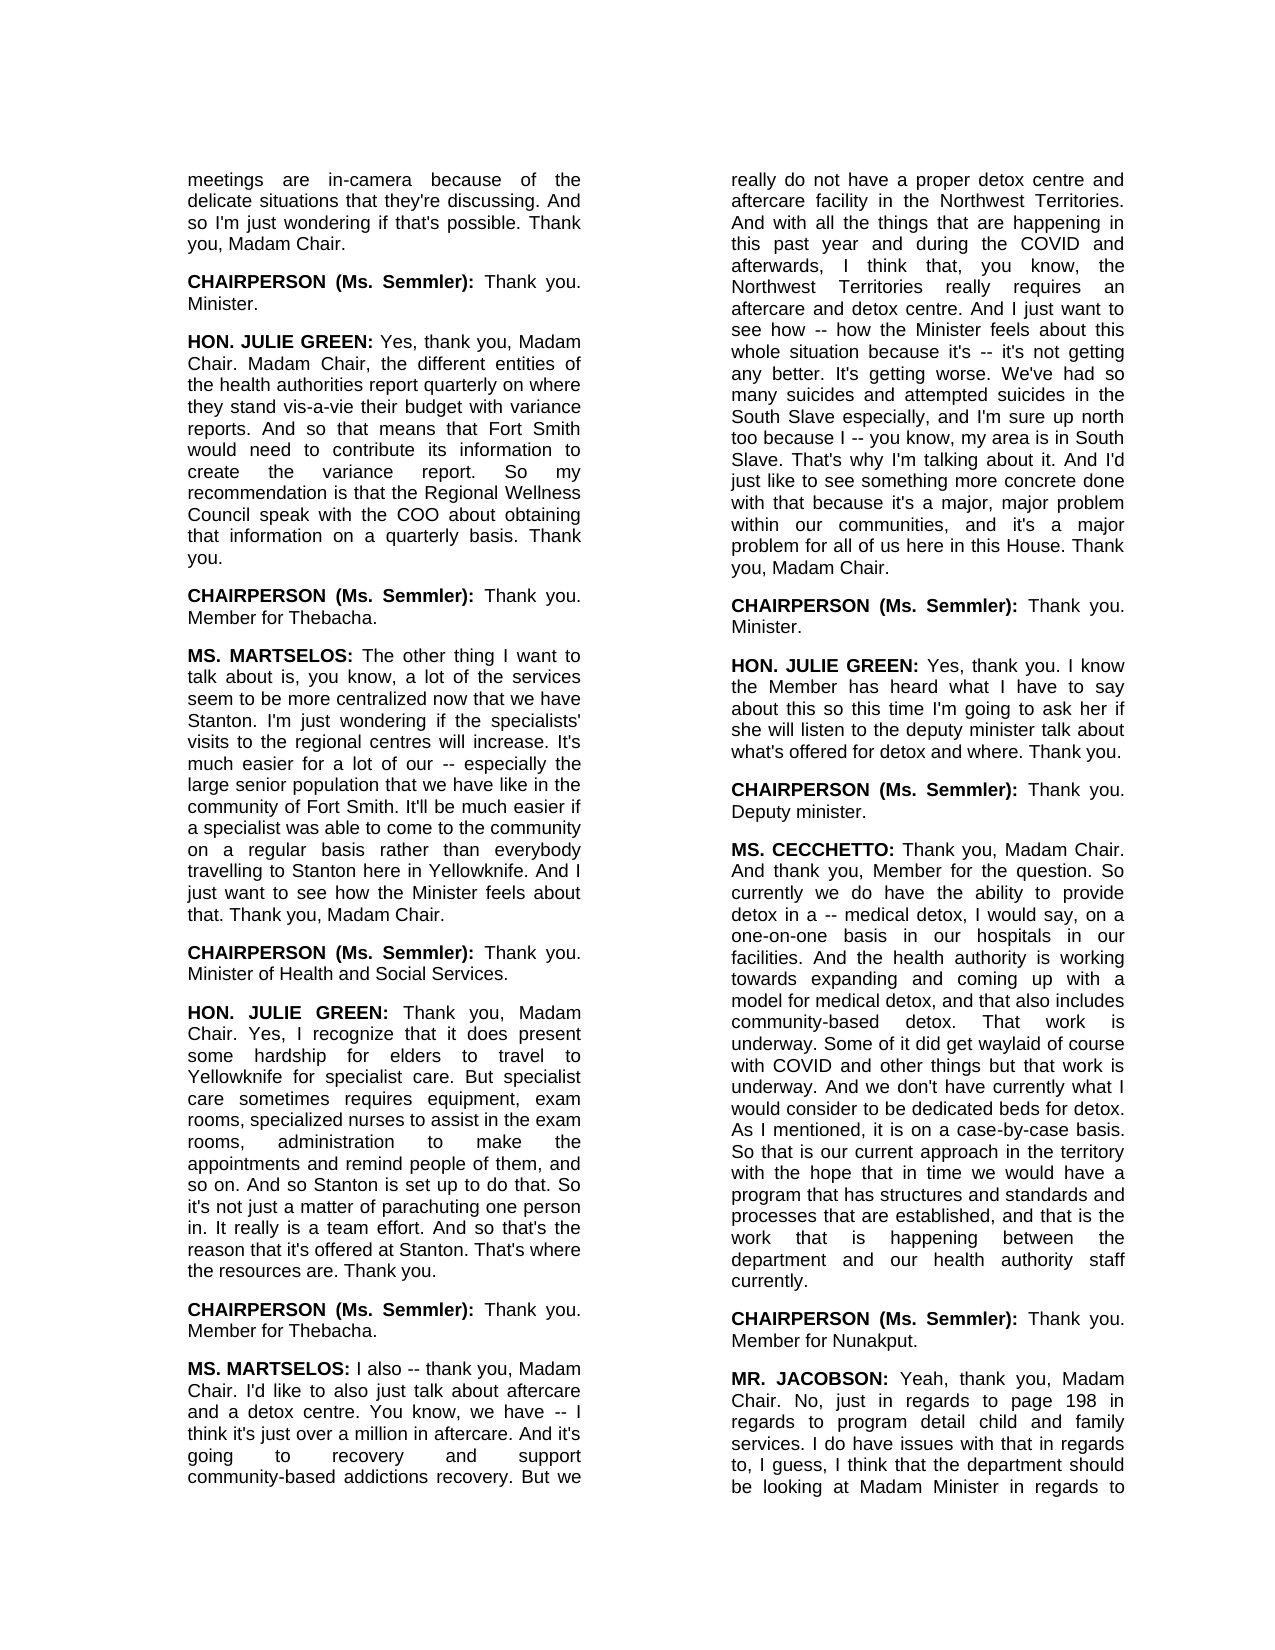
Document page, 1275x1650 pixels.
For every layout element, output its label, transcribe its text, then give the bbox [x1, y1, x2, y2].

text HON. JULIE GREEN: Yes, thank you, Madam Chair. Madam Chair, the different entities of the health authorities report quarterly on where they stand vis-a-vie their budget with variance reports. And so that means that Fort Smith would need to contribute its information to create the variance report. So my recommendation is that the Regional Wellness Council speak with the COO about obtaining that information on a quarterly basis. Thank you. [187, 331, 581, 568]
text CHAIRPERSON (Ms. Semmler): Thank you. Minister. [731, 595, 1125, 638]
text CHAIRPERSON (Ms. Semmler): Thank you. Deputy minister. [731, 779, 1125, 822]
text MS. MARTSELOS: The other thing I want to talk about is, you know, a lot of the services seem to be more centralized now that we have Stanton. I'm just wondering if the specialists' visits to the regional centres will increase. It's much easier for a lot of our -- especially the large senior population that we have like in the community of Fort Smith. It'll be much easier if a specialist was able to come to the community on a regular basis rather than everybody travelling to Stanton here in Yellowknife. And I just want to see how the Minister feels about that. Thank you, Madam Chair. [187, 645, 581, 925]
text CHAIRPERSON (Ms. Semmler): Thank you. Minister of Health and Social Services. [187, 942, 581, 985]
text MS. MARTSELOS: I also -- thank you, Madam Chair. I'd like to also just talk about aftercare and a detox centre. You know, we have -- I think it's just over a million in aftercare. And it's going to recovery and support community-based addictions recovery. But we really do not have a proper detox centre and aftercare facility in the Northwest Territories. And with all the things that are happening in this past year and during the COVID and afterwards, I think that, you know, the Northwest Territories really requires an aftercare and detox centre. And I just want to see how -- how the Minister feels about this whole situation because it's -- it's not getting any better. It's getting worse. We've had so many suicides and attempted suicides in the South Slave especially, and I'm sure up north too because I -- you know, my area is in South Slave. That's why I'm talking about it. And I'd just like to see something more concrete done with that because it's a major, major problem within our communities, and it's a major problem for all of us here in this House. Thank you, Madam Chair. [731, 168, 1125, 578]
text CHAIRPERSON (Ms. Semmler): Thank you. Member for Thebacha. [187, 1298, 581, 1342]
text CHAIRPERSON (Ms. Semmler): Thank you. Member for Thebacha. [187, 585, 581, 628]
text HON. JULIE GREEN: Yes, thank you. I know the Member has heard what I have to say about this so this time I'm going to ask her if she will listen to the deputy minister talk about what's offered for detox and where. Thank you. [731, 654, 1125, 762]
text MS. CECCHETTO: Thank you, Madam Chair. And thank you, Member for the question. So currently we do have the ability to provide detox in a -- medical detox, I would say, on a one-on-one basis in our hospitals in our facilities. And the health authority is working towards expanding and coming up with a model for medical detox, and that also includes community-based detox. That work is underway. Some of it did get waylaid of course with COVID and other things but that work is underway. And we don't have currently what I would consider to be dedicated beds for detox. As I mentioned, it is on a case-by-case basis. So that is our current approach in the territory with the hope that in time we would have a program that has structures and standards and processes that are established, and that is the work that is happening between the department and our health authority staff currently. [731, 839, 1125, 1292]
text CHAIRPERSON (Ms. Semmler): Thank you. Member for Nunakput. [731, 1308, 1125, 1351]
text CHAIRPERSON (Ms. Semmler): Thank you. Minister. [187, 271, 581, 314]
text HON. JULIE GREEN: Thank you, Madam Chair. Yes, I recognize that it does present some hardship for elders to travel to Yellowknife for specialist care. But specialist care sometimes requires equipment, exam rooms, specialized nurses to assist in the exam rooms, administration to make the appointments and remind people of them, and so on. And so Stanton is set up to do that. So it's not just a matter of parachuting one person in. It really is a team effort. And so that's the reason that it's offered at Stanton. That's where the resources are. Thank you. [187, 1001, 581, 1282]
